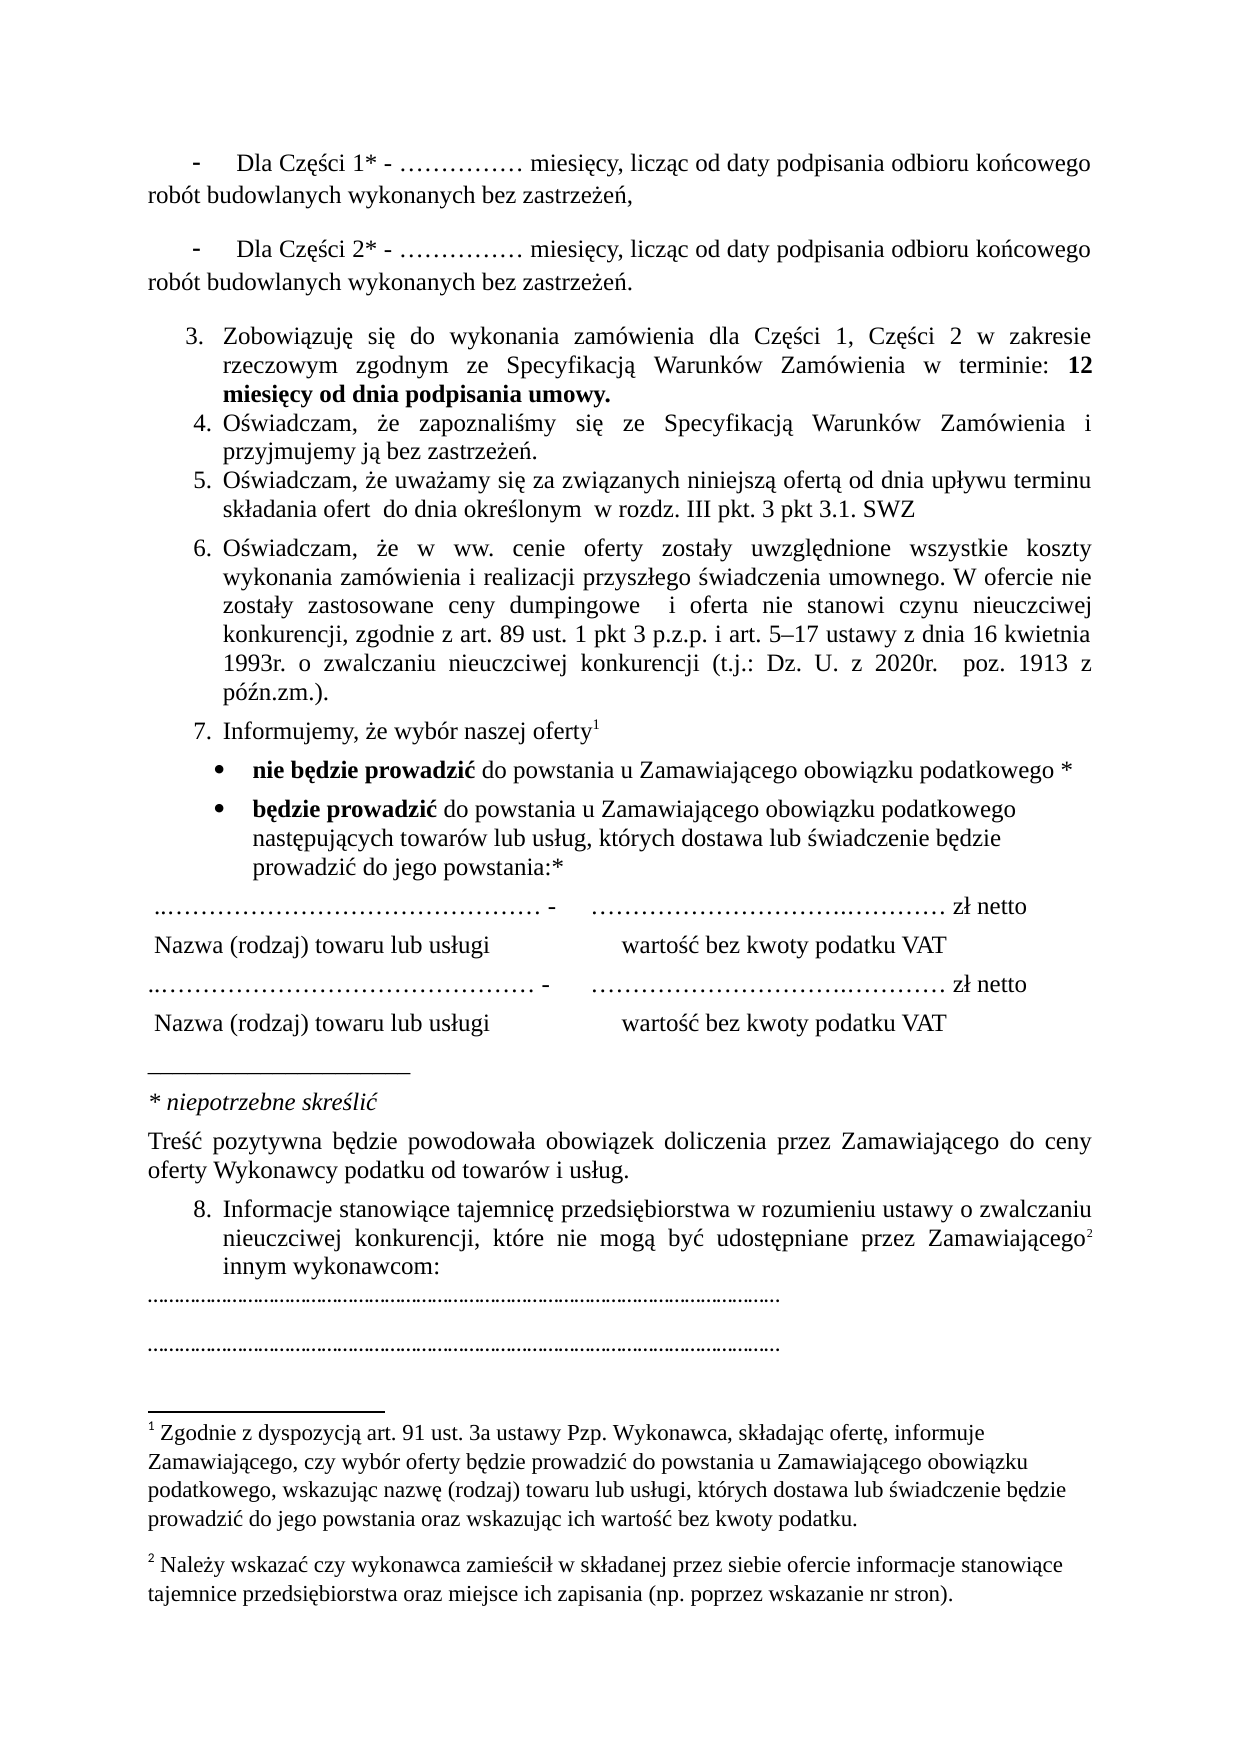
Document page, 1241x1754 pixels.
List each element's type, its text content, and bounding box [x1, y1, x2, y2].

text * niepotrzebne skreślić [148, 1087, 1093, 1116]
list Informacje stanowiące tajemnicę przedsiębiorstwa w rozumieniu ustawy o zwalczaniu nieuczciwej konkurencji, które nie mogą być udostępniane przez Zamawiającego innym wykonawcom: [193, 1194, 1093, 1280]
list nie będzie prowadzić do powstania u Zamawiającego obowiązku podatkowego * [215, 755, 1093, 784]
text ………………………………………………………………………………………………………… [148, 1329, 1093, 1357]
text ………………………………………………………………………………………………………… [148, 1280, 1093, 1308]
text Nazwa (rodzaj) towaru lub usługi wartość bez kwoty podatku VAT [148, 930, 1093, 959]
text ..……………………………………… - ………………………….………… zł netto [148, 969, 1093, 998]
list Dla Części 2* - …………… miesięcy, licząc od daty podpisania odbioru końcowego robót budowlanych wykonanych bez zastrzeżeń. [148, 234, 1093, 296]
list Oświadczam, że zapoznaliśmy się ze Specyfikacją Warunków Zamówienia i przyjmujemy ją bez zastrzeżeń. [193, 408, 1093, 465]
list Zobowiązuję się do wykonania zamówienia dla Części 1, Części 2 w zakresie rzeczowym zgodnym ze Specyfikacją Warunków Zamówienia w terminie: 12 miesięcy od dnia podpisania umowy. [185, 321, 1093, 408]
list Informujemy, że wybór naszej oferty [193, 716, 1093, 745]
list Dla Części 1* - …………… miesięcy, licząc od daty podpisania odbioru końcowego robót budowlanych wykonanych bez zastrzeżeń, [148, 148, 1093, 209]
text Nazwa (rodzaj) towaru lub usługi wartość bez kwoty podatku VAT [148, 1008, 1093, 1037]
text _____________________ [148, 1048, 1093, 1076]
text Treść pozytywna będzie powodowała obowiązek doliczenia przez Zamawiającego do ceny oferty Wykonawcy podatku od towarów i usług. [148, 1126, 1093, 1183]
text ..……………………………………… - ………………………….………… zł netto [148, 891, 1093, 920]
list będzie prowadzić do powstania u Zamawiającego obowiązku podatkowego następujących towarów lub usług, których dostawa lub świadczenie będzie prowadzić do jego powstania:* [215, 794, 1093, 881]
list Oświadczam, że uważamy się za związanych niniejszą ofertą od dnia upływu terminu składania ofert do dnia określonym w rozdz. III pkt. 3 pkt 3.1. SWZ [193, 465, 1093, 523]
list Oświadczam, że w ww. cenie oferty zostały uwzględnione wszystkie koszty wykonania zamówienia i realizacji przyszłego świadczenia umownego. W ofercie nie zostały zastosowane ceny dumpingowe i oferta nie stanowi czynu nieuczciwej konkurencji, zgodnie z art. 89 ust. 1 pkt 3 p.z.p. i art. 5–17 ustawy z dnia 16 kwietnia 1993r. o zwalczaniu nieuczciwej konkurencji (t.j.: Dz. U. z 2020r. poz. 1913 z późn.zm.). [193, 533, 1093, 706]
